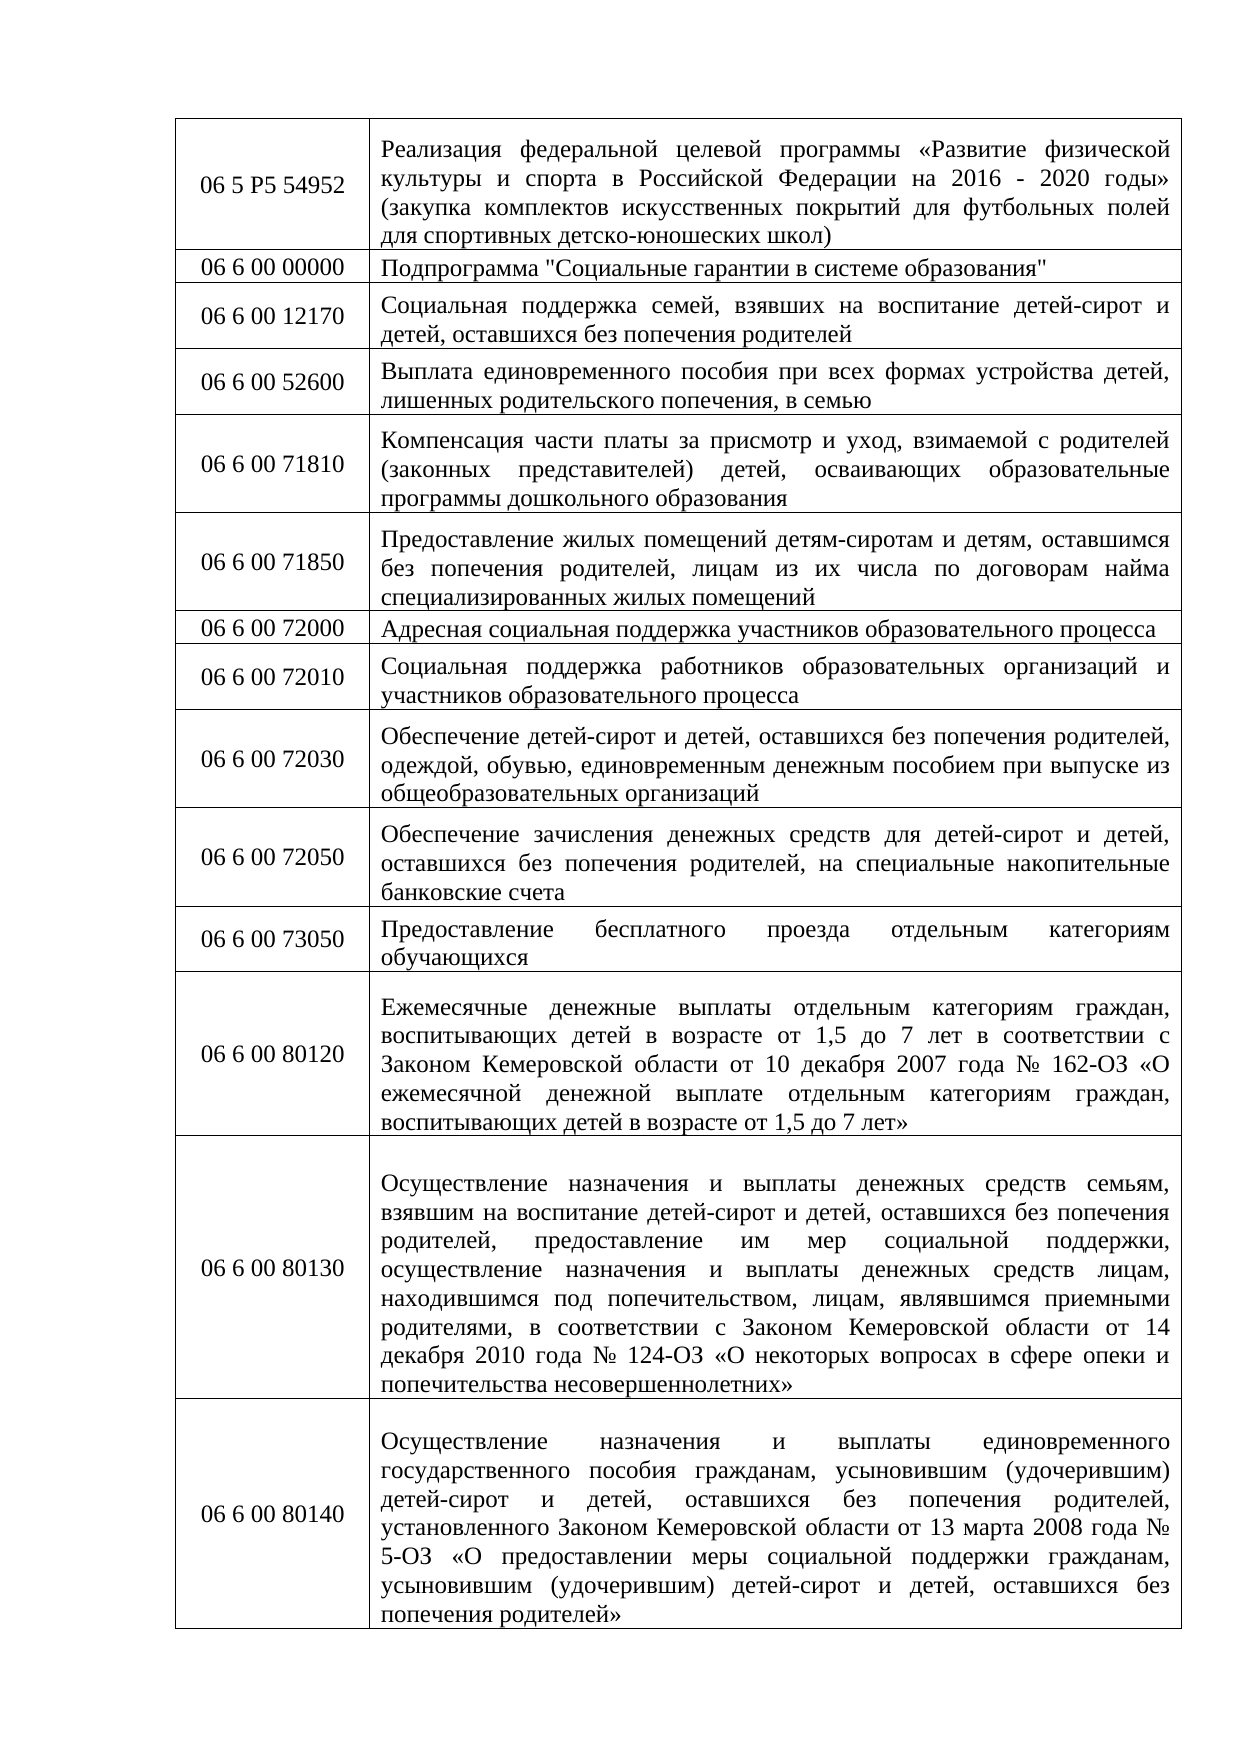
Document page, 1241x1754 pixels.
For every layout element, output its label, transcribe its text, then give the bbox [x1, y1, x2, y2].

table_cell 06 6 00 80130 [176, 1136, 369, 1398]
table_cell 06 6 00 80140 [176, 1399, 369, 1627]
table_cell Осуществление назначения и выплаты единовременного государственного пособия гражданам, усыновившим (удочерившим) детей-сирот и детей, оставшихся без попечения родителей, установленного Законом Кемеровской области от 13 марта 2008 года № 5-ОЗ «О предоставлении меры социальной поддержки гражданам, усыновившим (удочерившим) детей-сирот и детей, оставшихся без попечения родителей» [370, 1399, 1181, 1627]
table_cell Адресная социальная поддержка участников образовательного процесса [370, 611, 1181, 643]
table_cell 06 6 00 72010 [176, 644, 369, 709]
table_cell 06 6 00 73050 [176, 907, 369, 971]
table_cell Ежемесячные денежные выплаты отдельным категориям граждан, воспитывающих детей в возрасте от 1,5 до 7 лет в соответствии с Законом Кемеровской области от 10 декабря 2007 года № 162-ОЗ «О ежемесячной денежной выплате отдельным категориям граждан, воспитывающих детей в возрасте от 1,5 до 7 лет» [370, 972, 1181, 1135]
table_cell Подпрограмма "Социальные гарантии в системе образования" [370, 250, 1181, 282]
table_cell Реализация федеральной целевой программы «Развитие физической культуры и спорта в Российской Федерации на 2016 - 2020 годы» (закупка комплектов искусственных покрытий для футбольных полей для спортивных детско-юношеских школ) [370, 119, 1181, 249]
table_cell Предоставление жилых помещений детям-сиротам и детям, оставшимся без попечения родителей, лицам из их числа по договорам найма специализированных жилых помещений [370, 513, 1181, 610]
table_cell Выплата единовременного пособия при всех формах устройства детей, лишенных родительского попечения, в семью [370, 349, 1181, 413]
table_cell 06 6 00 71810 [176, 415, 369, 512]
table_cell 06 6 00 00000 [176, 250, 369, 282]
table_cell Осуществление назначения и выплаты денежных средств семьям, взявшим на воспитание детей-сирот и детей, оставшихся без попечения родителей, предоставление им мер социальной поддержки, осуществление назначения и выплаты денежных средств лицам, находившимся под попечительством, лицам, являвшимся приемными родителями, в соответствии с Законом Кемеровской области от 14 декабря 2010 года № 124-ОЗ «О некоторых вопросах в сфере опеки и попечительства несовершеннолетних» [370, 1136, 1181, 1398]
table_cell 06 6 00 52600 [176, 349, 369, 413]
table_cell 06 6 00 72030 [176, 710, 369, 807]
table_cell 06 6 00 12170 [176, 283, 369, 348]
table_cell Обеспечение детей-сирот и детей, оставшихся без попечения родителей, одеждой, обувью, единовременным денежным пособием при выпуске из общеобразовательных организаций [370, 710, 1181, 807]
table_cell 06 6 00 72000 [176, 611, 369, 643]
table_cell 06 6 00 80120 [176, 972, 369, 1135]
table_cell Социальная поддержка семей, взявших на воспитание детей-сирот и детей, оставшихся без попечения родителей [370, 283, 1181, 348]
table_cell Компенсация части платы за присмотр и уход, взимаемой с родителей (законных представителей) детей, осваивающих образовательные программы дошкольного образования [370, 415, 1181, 512]
table_cell Обеспечение зачисления денежных средств для детей-сирот и детей, оставшихся без попечения родителей, на специальные накопительные банковские счета [370, 808, 1181, 906]
table_cell 06 6 00 71850 [176, 513, 369, 610]
table_cell 06 6 00 72050 [176, 808, 369, 906]
table_cell Предоставление бесплатного проезда отдельным категориям обучающихся [370, 907, 1181, 971]
table_cell Социальная поддержка работников образовательных организаций и участников образовательного процесса [370, 644, 1181, 709]
table_cell 06 5 Р5 54952 [176, 119, 369, 249]
